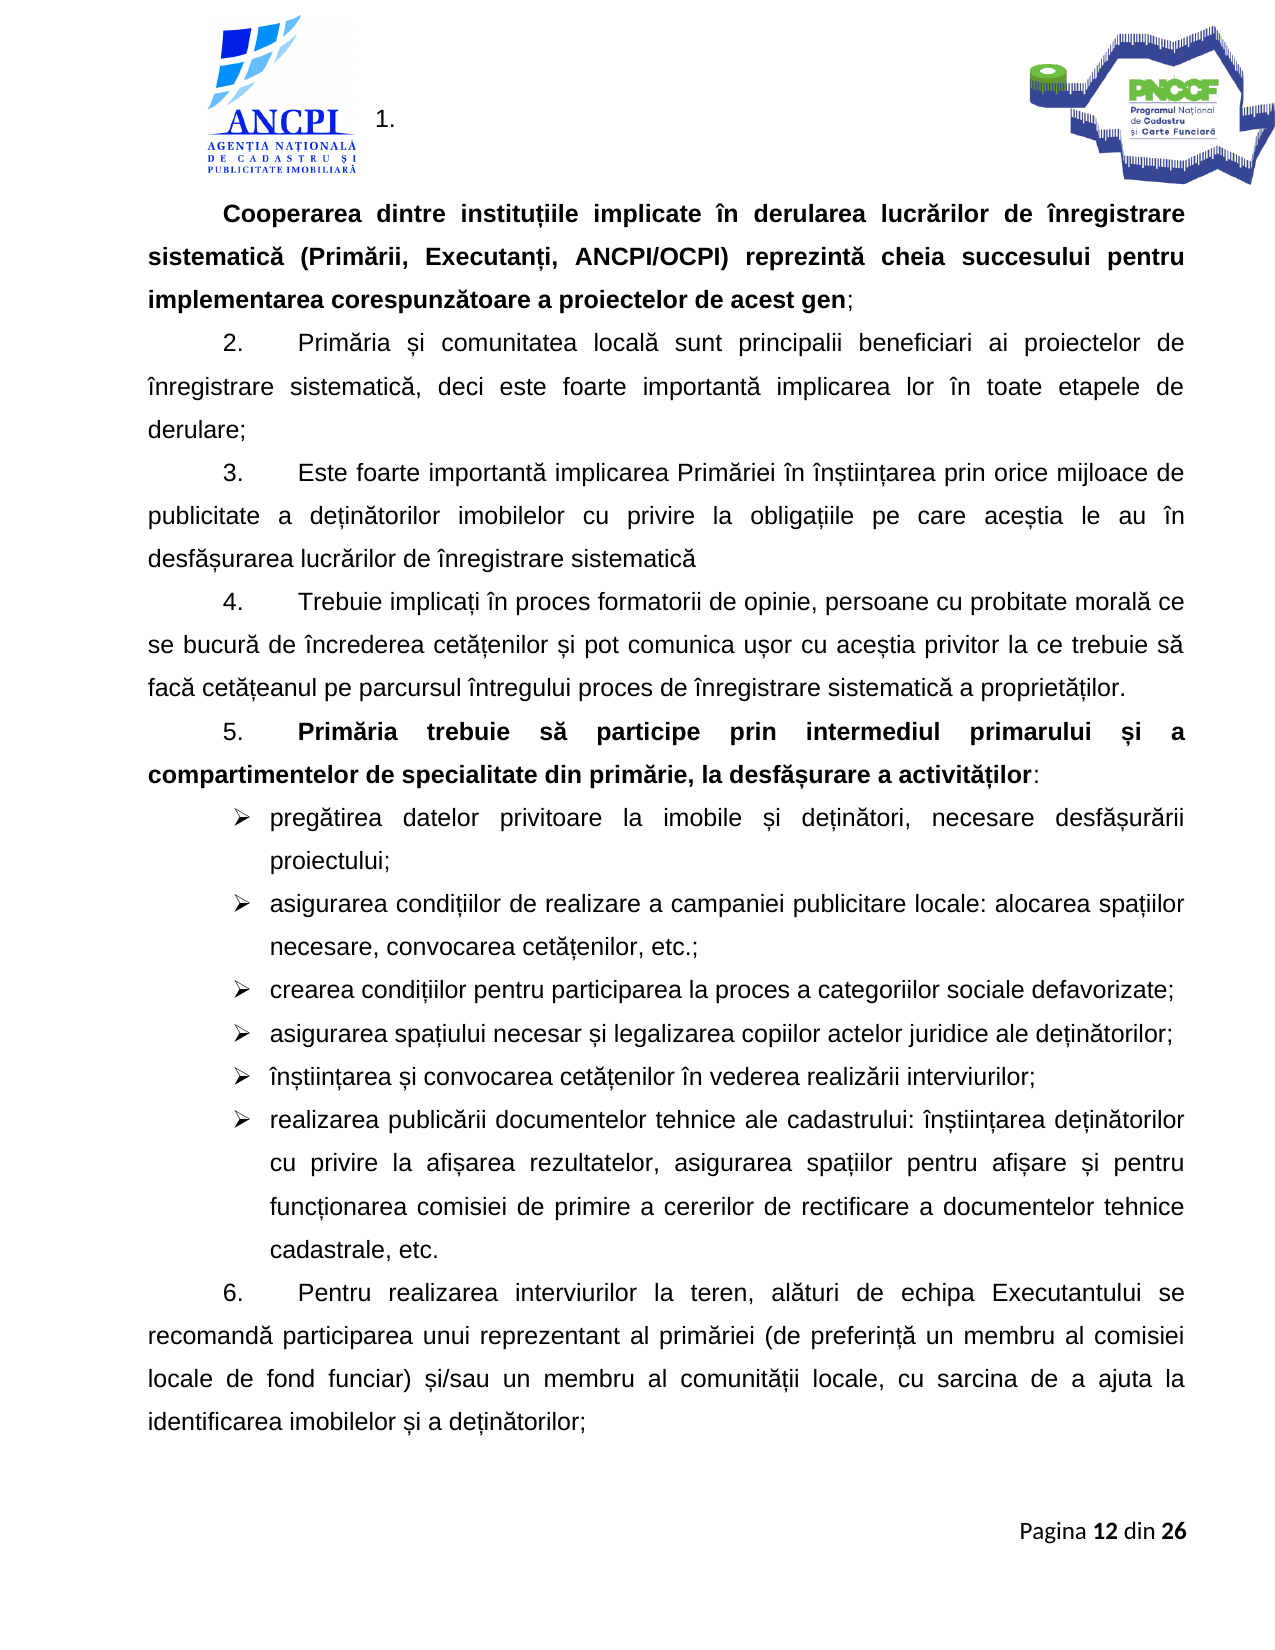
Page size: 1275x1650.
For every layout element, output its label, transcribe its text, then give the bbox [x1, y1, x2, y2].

list Primăria trebuie să participe prin intermediul primarului și a compartimentelor de specialitate din primărie, la desfășurare a activităților: [148, 716, 1186, 788]
list Trebuie implicați în proces formatorii de opinie, persoane cu probitate morală ce se bucură de încrederea cetățenilor și pot comunica ușor cu aceștia privitor la ce trebuie să facă cetățeanul pe parcursul întregului proces de înregistrare sistematică a proprietăților. [148, 587, 1186, 702]
list Cooperarea dintre instituțiile implicate în derularea lucrărilor de înregistrare sistematică (Primării, Executanți, ANCPI/OCPI) reprezintă cheia succesului pentru implementarea corespunzătoare a proiectelor de acest gen; [148, 104, 1186, 314]
list Este foarte importantă implicarea Primăriei în înștiințarea prin orice mijloace de publicitate a deținătorilor imobilelor cu privire la obligațiile pe care aceștia le au în desfășurarea lucrărilor de înregistrare sistematică [148, 458, 1186, 573]
picture [207, 15, 356, 104]
list înștiințarea și convocarea cetățenilor în vederea realizării interviurilor; [232, 1062, 1186, 1091]
list realizarea publicării documentelor tehnice ale cadastrului: înștiințarea deținătorilor cu privire la afișarea rezultatelor, asigurarea spațiilor pentru afișare și pentru funcționarea comisiei de primire a cererilor de rectificare a documentelor tehnice cadastrale, etc. [232, 1105, 1186, 1263]
list crearea condițiilor pentru participarea la proces a categoriilor sociale defavorizate; [232, 975, 1186, 1004]
list pregătirea datelor privitoare la imobile și deținători, necesare desfășurării proiectului; [232, 803, 1186, 875]
list Pentru realizarea interviurilor la teren, alături de echipa Executantului se recomandă participarea unui reprezentant al primăriei (de preferință un membru al comisiei locale de fond funciar) și/sau un membru al comunității locale, cu sarcina de a ajuta la identificarea imobilelor și a deținătorilor; [148, 1278, 1186, 1436]
list asigurarea condițiilor de realizare a campaniei publicitare locale: alocarea spațiilor necesare, convocarea cetățenilor, etc.; [232, 889, 1186, 961]
list asigurarea spațiului necesar și legalizarea copiilor actelor juridice ale deținătorilor; [232, 1019, 1186, 1047]
picture [1029, 25, 1275, 185]
list Primăria și comunitatea locală sunt principalii beneficiari ai proiectelor de înregistrare sistematică, deci este foarte importantă implicarea lor în toate etapele de derulare; [148, 328, 1186, 443]
